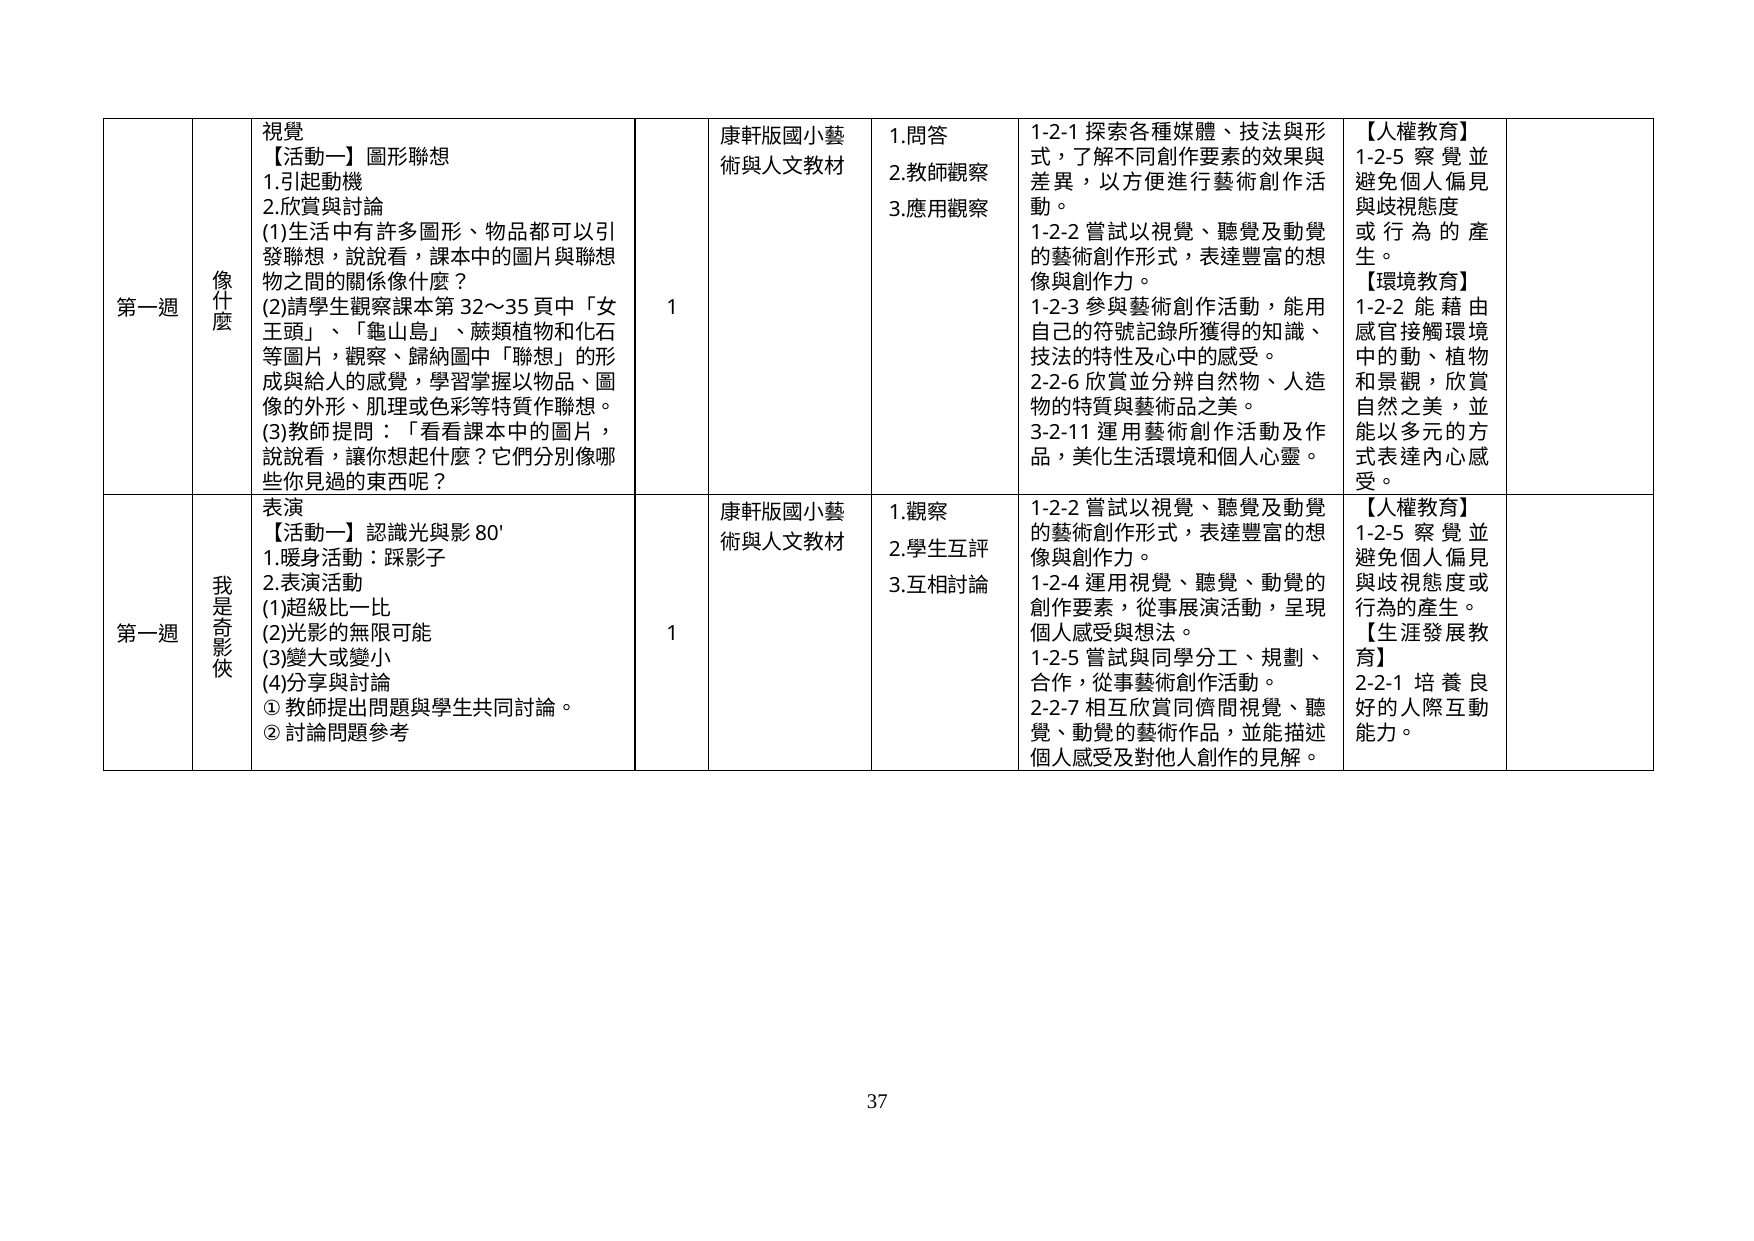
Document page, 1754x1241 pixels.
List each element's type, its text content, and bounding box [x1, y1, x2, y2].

table_cell 像什麼 [193, 119, 251, 494]
table_cell 1 [636, 495, 708, 770]
table_cell 【人權教育】 1-2-5察覺並避免個人偏見與歧視態度 或行為的產生。 【環境教育】 1-2-2能藉由感官接觸環境中的動、植物和景觀，欣賞自然之美，並能以多元的方式表達內心感受。 [1344, 119, 1506, 494]
table_cell [1507, 119, 1653, 494]
table_cell 1-2-2嘗試以視覺、聽覺及動覺的藝術創作形式，表達豐富的想像與創作力。 1-2-4運用視覺、聽覺、動覺的創作要素，從事展演活動，呈現個人感受與想法。 1-2-5嘗試與同學分工、規劃、合作，從事藝術創作活動。 2-2-7相互欣賞同儕間視覺、聽覺、動覺的藝術作品，並能描述個人感受及對他人創作的見解。 [1019, 495, 1343, 770]
table_cell 第一週 [104, 119, 192, 494]
table_cell 1-2-1探索各種媒體、技法與形式，了解不同創作要素的效果與差異，以方便進行藝術創作活動。 1-2-2嘗試以視覺、聽覺及動覺的藝術創作形式，表達豐富的想像與創作力。 1-2-3參與藝術創作活動，能用自己的符號記錄所獲得的知識、技法的特性及心中的感受。 2-2-6欣賞並分辨自然物、人造物的特質與藝術品之美。 3-2-11運用藝術創作活動及作品，美化生活環境和個人心靈。 [1019, 119, 1343, 494]
table_cell 【人權教育】 1-2-5察覺並避免個人偏見與歧視態度或行為的產生。 【生涯發展教育】 2-2-1培養良好的人際互動能力。 [1344, 495, 1506, 770]
table_cell 康軒版國小藝術與人文教材 [709, 495, 871, 770]
table_cell 第一週 [104, 495, 192, 770]
table_cell 1 [636, 119, 708, 494]
table_cell [1507, 495, 1653, 770]
table_cell 1.問答 2.教師觀察 3.應用觀察 [872, 119, 1018, 494]
table_cell 我是奇影俠 [193, 495, 251, 770]
table_cell 康軒版國小藝術與人文教材 [709, 119, 871, 494]
table_cell 視覺 【活動一】圖形聯想 1.引起動機 2.欣賞與討論 (1)生活中有許多圖形、物品都可以引發聯想，說說看，課本中的圖片與聯想物之間的關係像什麼？ (2)請學生觀察課本第32〜35頁中「女王頭」、「龜山島」、蕨類植物和化石等圖片，觀察、歸納圖中「聯想」的形成與給人的感覺，學習掌握以物品、圖像的外形、肌理或色彩等特質作聯想。 (3)教師提問：「看看課本中的圖片，說說看，讓你想起什麼？它們分別像哪些你見過的東西呢？ [252, 119, 634, 494]
table_cell 表演 【活動一】認識光與影80' 1.暖身活動：踩影子 2.表演活動 (1)超級比一比 (2)光影的無限可能 (3)變大或變小 (4)分享與討論 ①教師提出問題與學生共同討論。 ②討論問題參考 [252, 495, 634, 770]
table_cell 1.觀察 2.學生互評 3.互相討論 [872, 495, 1018, 770]
